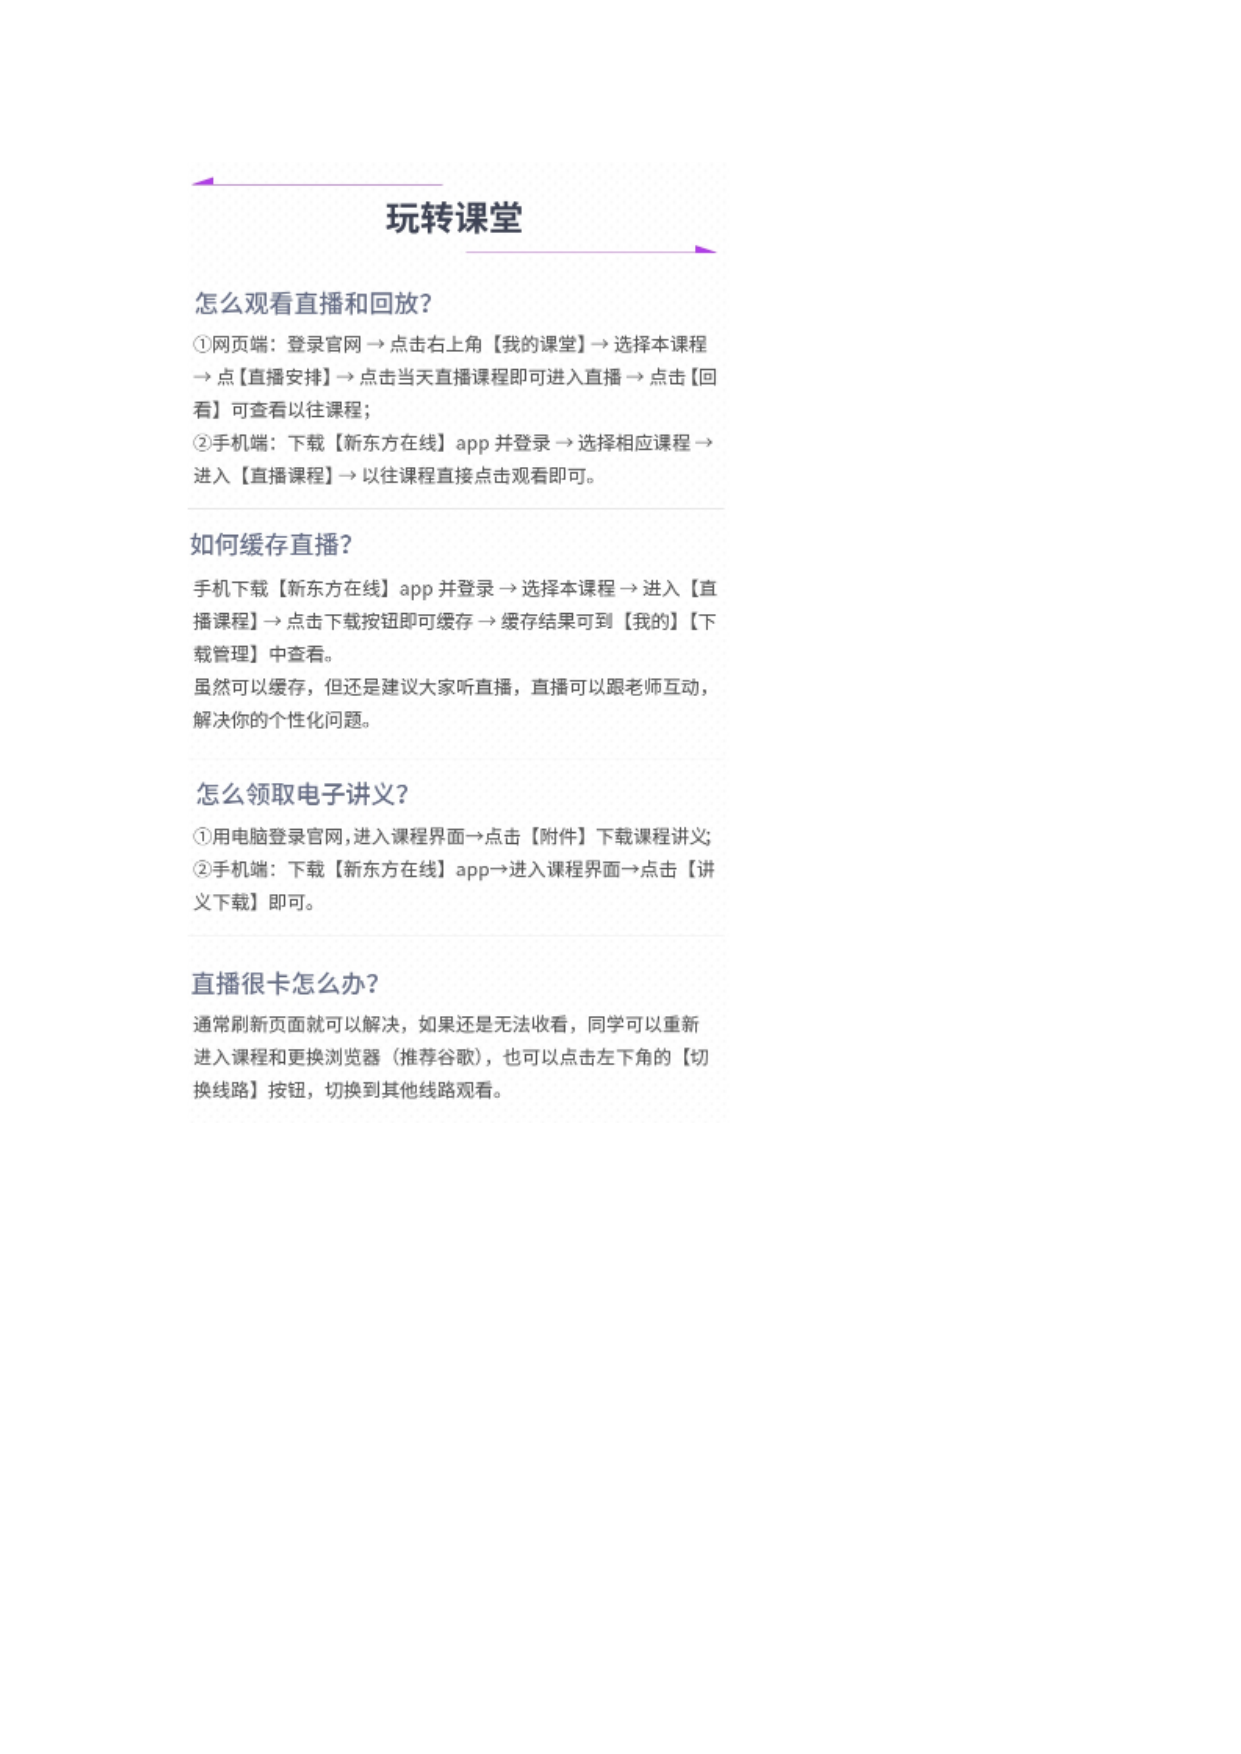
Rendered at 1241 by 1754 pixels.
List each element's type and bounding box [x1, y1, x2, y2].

picture [187, 162, 730, 1123]
